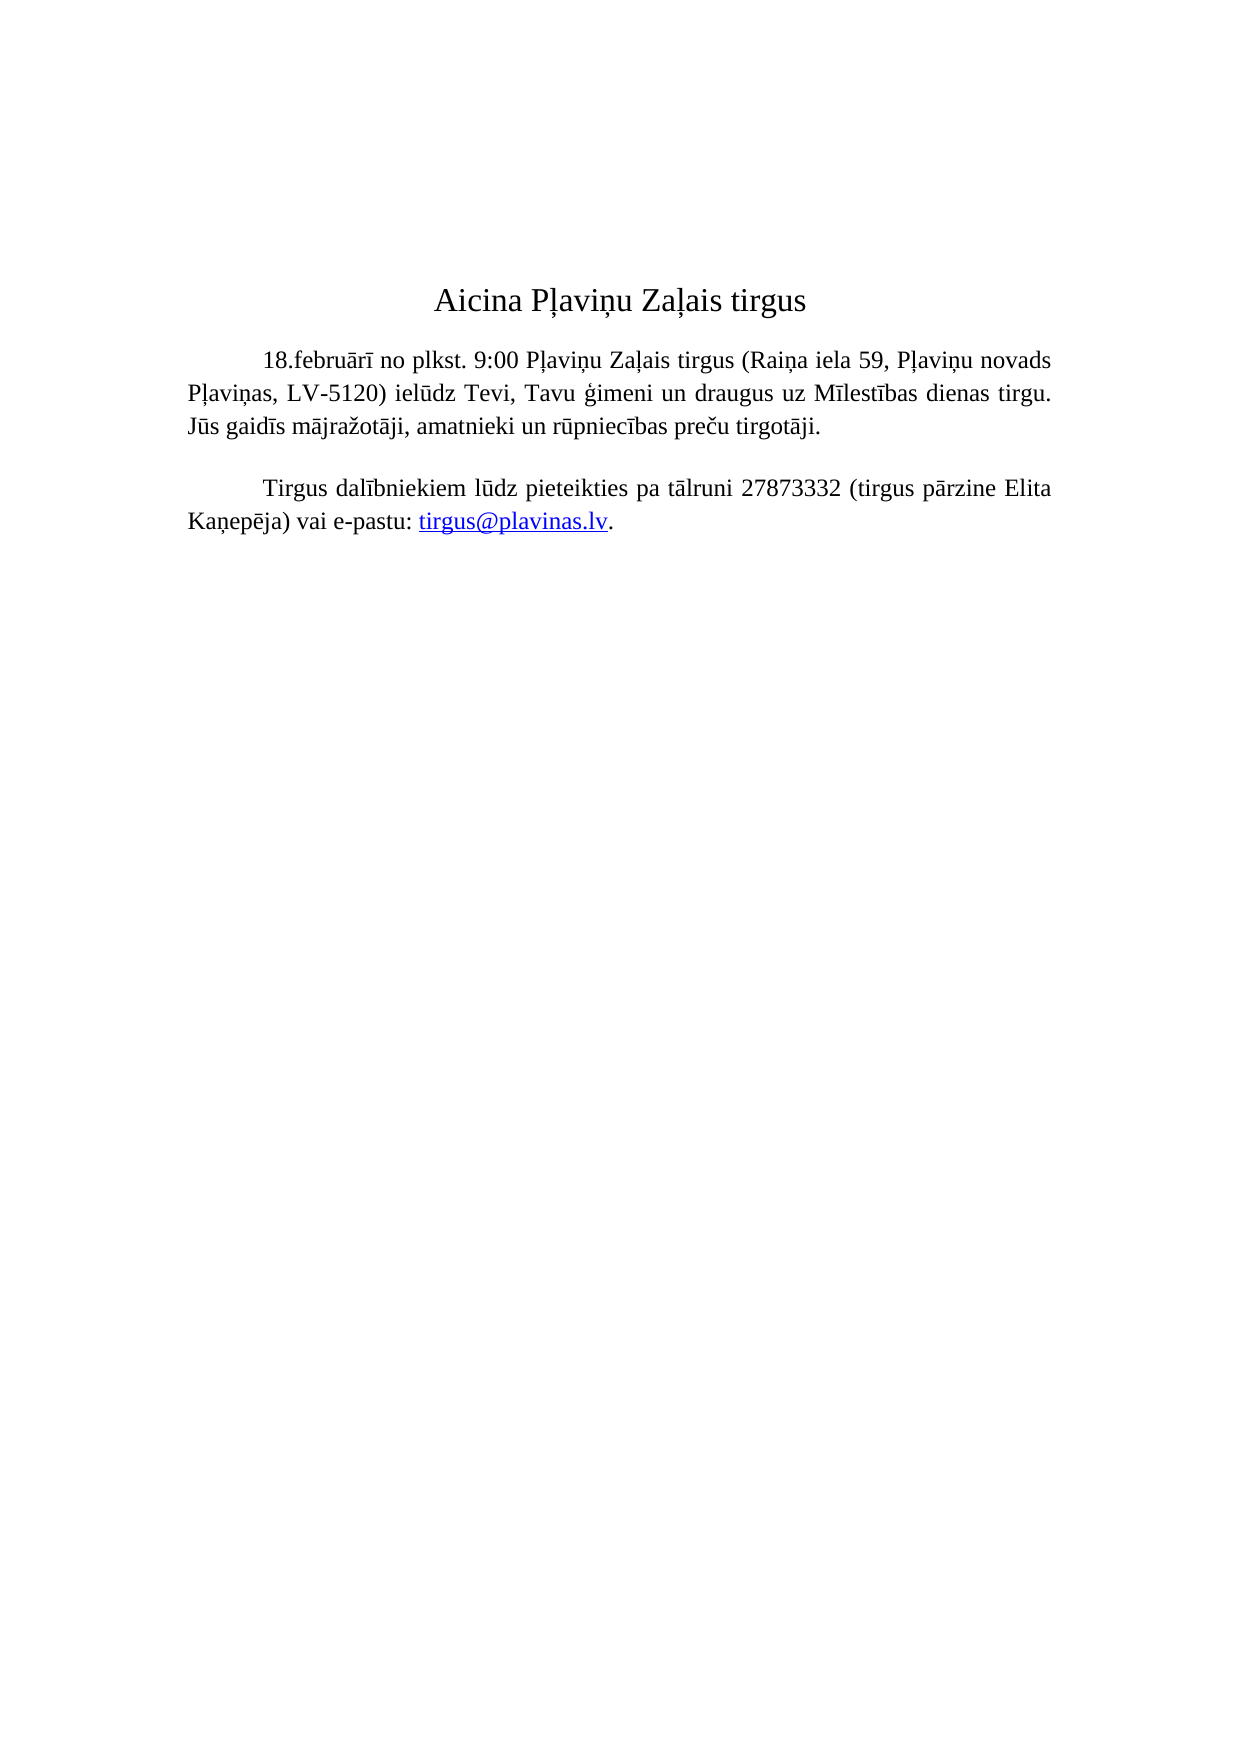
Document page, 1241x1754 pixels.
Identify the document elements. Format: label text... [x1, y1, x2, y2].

text Tirgus dalībniekiem lūdz pieteikties pa tālruni 27873332 (tirgus pārzine Elita Kaņepēja) vai e-pastu: tirgus@plavinas.lv. [187, 473, 1053, 535]
text 18.februārī no plkst. 9:00 Pļaviņu Zaļais tirgus (Raiņa iela 59, Pļaviņu novads Pļaviņas, LV-5120) ielūdz Tevi, Tavu ģimeni un draugus uz Mīlestības dienas tirgu. Jūs gaidīs mājražotāji, amatnieki un rūpniecības preču tirgotāji. [187, 345, 1053, 439]
text Aicina Pļaviņu Zaļais tirgus [187, 280, 1053, 318]
